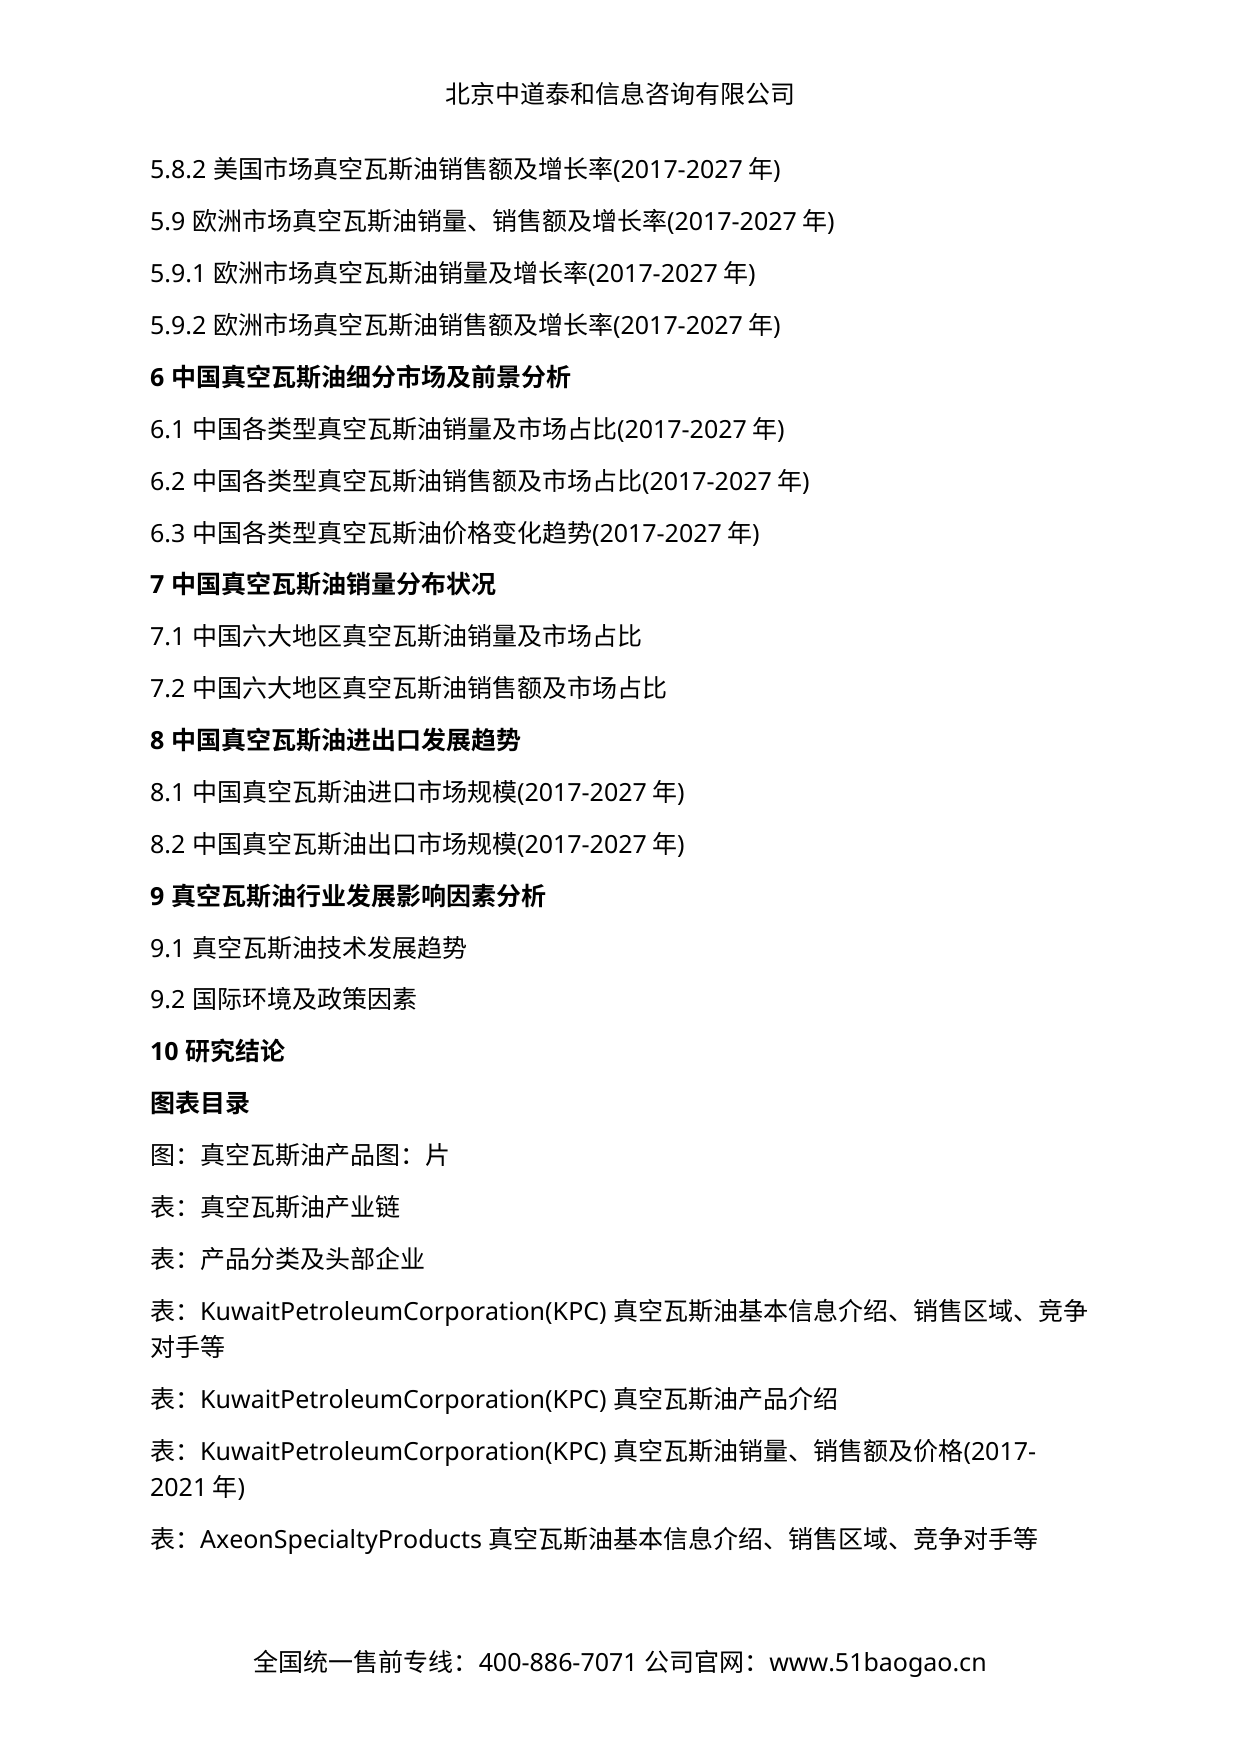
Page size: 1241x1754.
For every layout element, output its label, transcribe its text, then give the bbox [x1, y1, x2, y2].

text 9.2 国际环境及政策因素 [150, 980, 1090, 1016]
text 7.2 中国六大地区真空瓦斯油销售额及市场占比 [150, 669, 1090, 705]
text 6.3 中国各类型真空瓦斯油价格变化趋势(2017-2027年) [150, 513, 1090, 549]
text 8.1 中国真空瓦斯油进口市场规模(2017-2027年) [150, 772, 1090, 809]
text 7 中国真空瓦斯油销量分布状况 [150, 565, 1090, 601]
text 图表目录 [150, 1084, 1090, 1120]
text 6 中国真空瓦斯油细分市场及前景分析 [150, 357, 1090, 394]
text 9 真空瓦斯油行业发展影响因素分析 [150, 876, 1090, 912]
text 表：KuwaitPetroleumCorporation(KPC) 真空瓦斯油销量、销售额及价格(2017-2021年) [150, 1431, 1090, 1504]
text 5.8.2 美国市场真空瓦斯油销售额及增长率(2017-2027年) [150, 150, 1090, 186]
text 8.2 中国真空瓦斯油出口市场规模(2017-2027年) [150, 824, 1090, 861]
text 7.1 中国六大地区真空瓦斯油销量及市场占比 [150, 617, 1090, 653]
text 表：KuwaitPetroleumCorporation(KPC) 真空瓦斯油基本信息介绍、销售区域、竞争对手等 [150, 1291, 1090, 1364]
text 表：AxeonSpecialtyProducts 真空瓦斯油基本信息介绍、销售区域、竞争对手等 [150, 1519, 1090, 1556]
text 5.9.1 欧洲市场真空瓦斯油销量及增长率(2017-2027年) [150, 254, 1090, 290]
text 表：KuwaitPetroleumCorporation(KPC) 真空瓦斯油产品介绍 [150, 1379, 1090, 1416]
text 5.9 欧洲市场真空瓦斯油销量、销售额及增长率(2017-2027年) [150, 202, 1090, 238]
text 6.2 中国各类型真空瓦斯油销售额及市场占比(2017-2027年) [150, 461, 1090, 497]
text 5.9.2 欧洲市场真空瓦斯油销售额及增长率(2017-2027年) [150, 306, 1090, 342]
text 图：真空瓦斯油产品图：片 [150, 1136, 1090, 1172]
text 9.1 真空瓦斯油技术发展趋势 [150, 928, 1090, 964]
text 10 研究结论 [150, 1032, 1090, 1068]
text 表：产品分类及头部企业 [150, 1239, 1090, 1276]
text 表：真空瓦斯油产业链 [150, 1187, 1090, 1224]
text 8 中国真空瓦斯油进出口发展趋势 [150, 721, 1090, 757]
text 6.1 中国各类型真空瓦斯油销量及市场占比(2017-2027年) [150, 409, 1090, 446]
